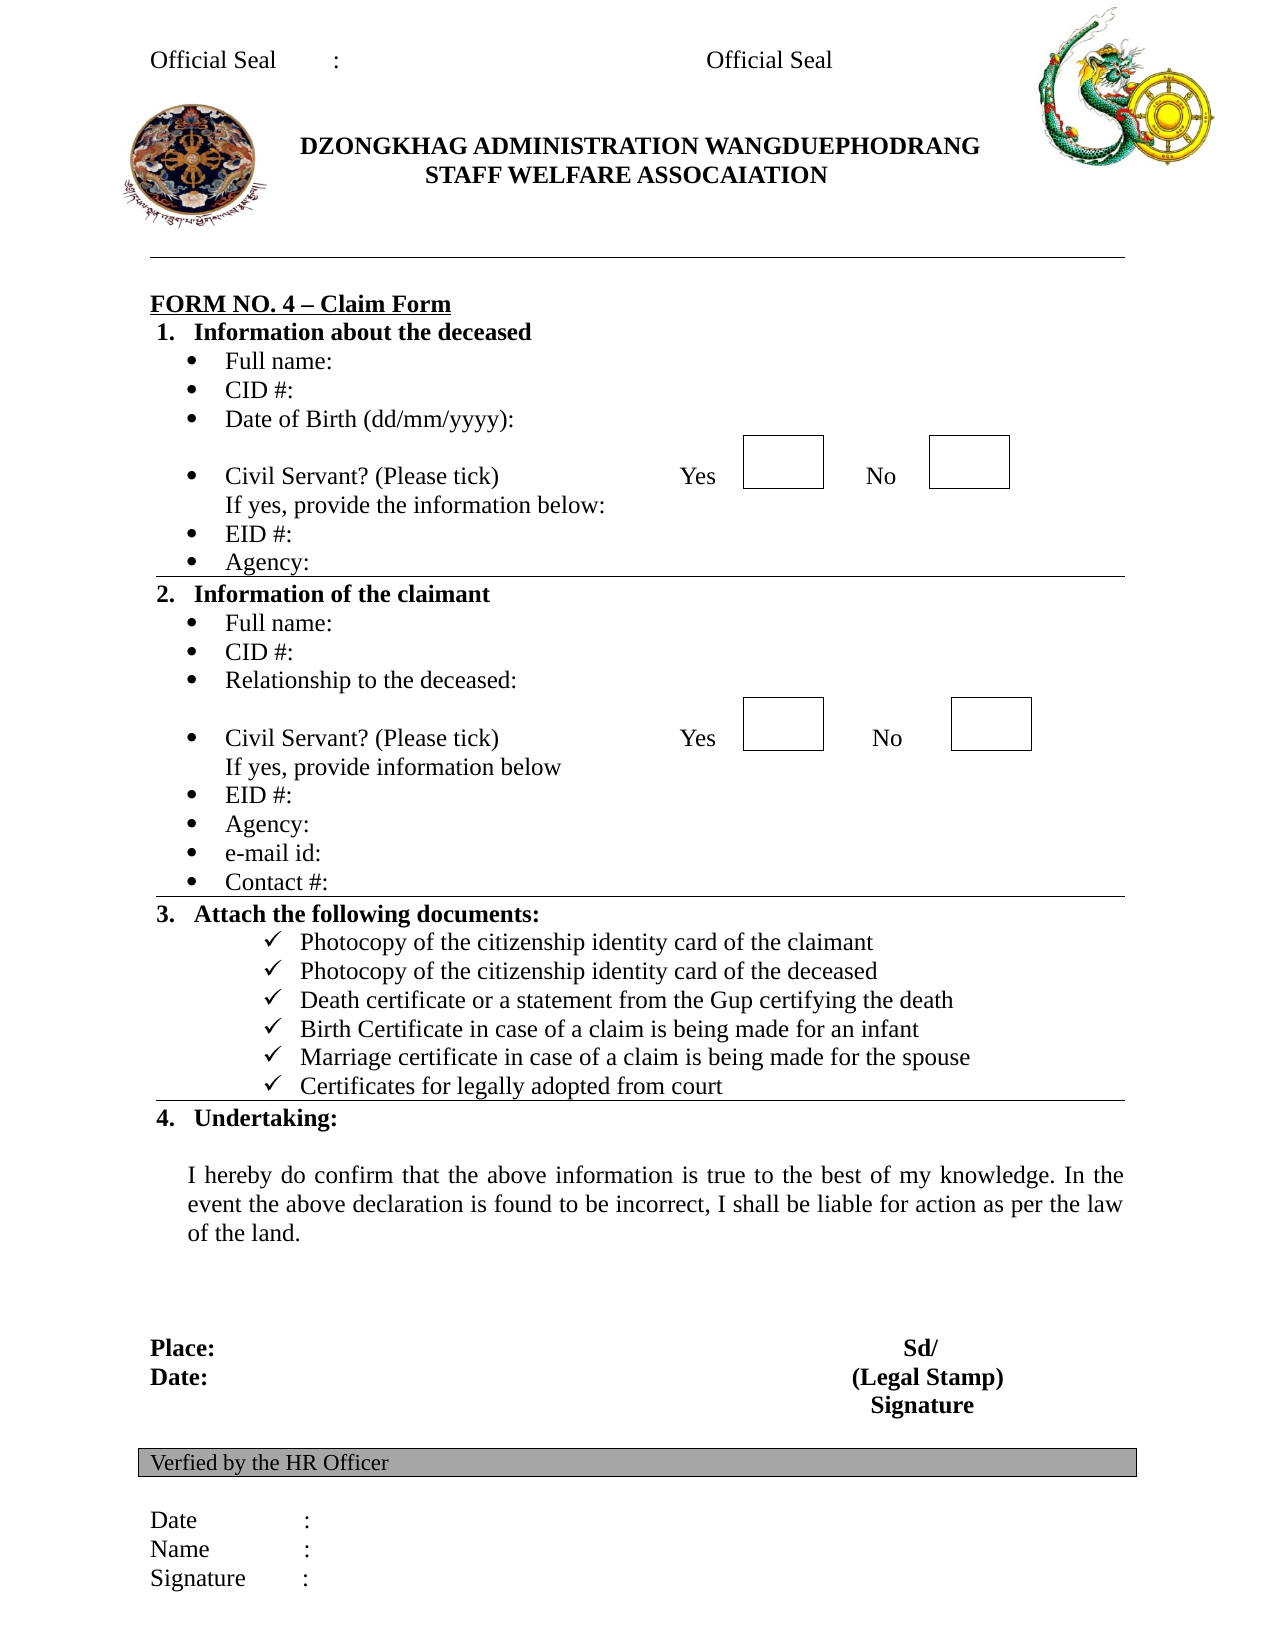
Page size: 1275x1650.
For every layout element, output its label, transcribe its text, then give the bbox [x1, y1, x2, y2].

list Undertaking: [156, 1101, 1125, 1132]
list If yes, provide the information below: [225, 490, 1125, 519]
picture [1034, 3, 1216, 172]
list Birth Certificate in case of a claim is being made for an infant [262, 1014, 1125, 1042]
list EID #: [187, 781, 1125, 809]
list CID #: [187, 375, 1125, 404]
picture [121, 102, 268, 230]
text Official Seal : Official Seal [150, 45, 1034, 74]
list Agency: [187, 809, 1125, 838]
text FORM NO. 4 – Claim Form [150, 289, 1125, 317]
text Date : [150, 1505, 1125, 1534]
list Attach the following documents: [156, 897, 1125, 927]
text Signature [225, 1391, 1125, 1419]
list EID #: [187, 519, 1125, 547]
list Full name: [187, 346, 1125, 375]
text Name : [150, 1534, 1125, 1563]
list Certificates for legally adopted from court [262, 1071, 1125, 1100]
table_header Verfied by the HR Officer [139, 1449, 1136, 1476]
list Full name: [187, 608, 1125, 637]
list e-mail id: [187, 838, 1125, 867]
list Marriage certificate in case of a claim is being made for the spouse [262, 1042, 1125, 1071]
list Death certificate or a statement from the Gup certifying the death [262, 985, 1125, 1014]
text If yes, provide information below [225, 752, 1125, 781]
text STAFF WELFARE ASSOCAIATION [150, 160, 1125, 189]
list Date of Birth (dd/mm/yyyy): [187, 404, 1125, 432]
text Date: (Legal Stamp) [150, 1362, 1125, 1391]
list Photocopy of the citizenship identity card of the claimant [262, 927, 1125, 956]
list Photocopy of the citizenship identity card of the deceased [262, 956, 1125, 985]
list CID #: [187, 637, 1125, 666]
list Information about the deceased [156, 317, 1125, 346]
text Signature : [150, 1563, 1125, 1592]
list Agency: [187, 547, 1125, 576]
text I hereby do confirm that the above information is true to the best of my knowledge. In the event the above declaration is found to be incorrect, I shall be liable for action as per the law of the land. [187, 1161, 1125, 1247]
list Relationship to the deceased: [187, 666, 1125, 694]
list Information of the claimant [156, 577, 1125, 608]
text Place: Sd/ [150, 1333, 1125, 1362]
list Civil Servant? (Please tick) Yes No [187, 723, 1125, 752]
text DZONGKHAG ADMINISTRATION WANGDUEPHODRANG [150, 131, 1034, 160]
list Civil Servant? (Please tick) Yes No [187, 461, 1125, 490]
list Contact #: [187, 867, 1125, 896]
